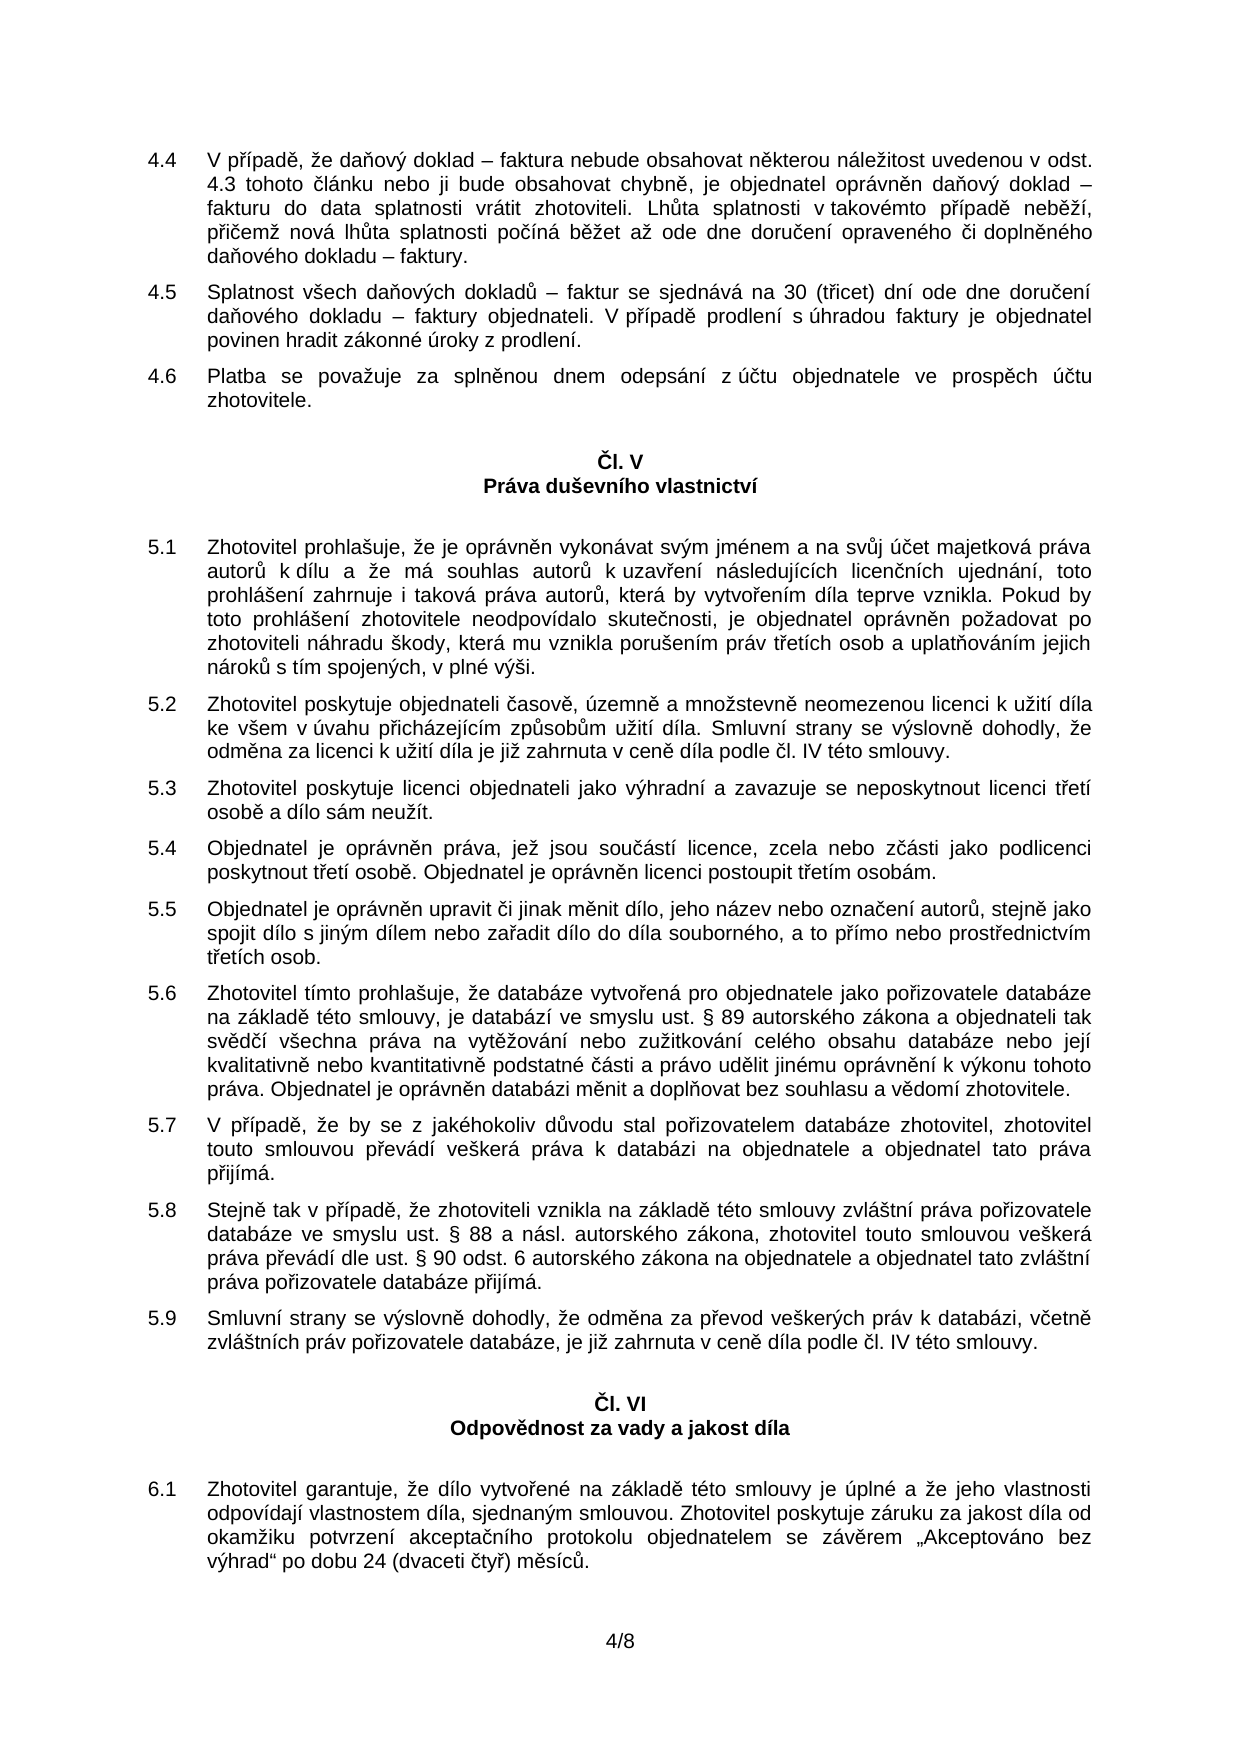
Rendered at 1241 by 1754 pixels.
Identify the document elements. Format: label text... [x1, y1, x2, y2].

text 5.8 Stejně tak v případě, že zhotoviteli vznikla na základě této smlouvy zvláštní práva pořizovatele databáze ve smyslu ust. § 88 a násl. autorského zákona, zhotovitel touto smlouvou veškerá práva převádí dle ust. § 90 odst. 6 autorského zákona na objednatele a objednatel tato zvláštní práva pořizovatele databáze přijímá. [148, 1198, 1092, 1293]
text 5.3 Zhotovitel poskytuje licenci objednateli jako výhradní a zavazuje se neposkytnout licenci třetí osobě a dílo sám neužít. [148, 776, 1092, 824]
text 5.1 Zhotovitel prohlašuje, že je oprávněn vykonávat svým jménem a na svůj účet majetková práva autorů k dílu a že má souhlas autorů k uzavření následujících licenčních ujednání, toto prohlášení zahrnuje i taková práva autorů, která by vytvořením díla teprve vznikla. Pokud by toto prohlášení zhotovitele neodpovídalo skutečnosti, je objednatel oprávněn požadovat po zhotoviteli náhradu škody, která mu vznikla porušením práv třetích osob a uplatňováním jejich nároků s tím spojených, v plné výši. [148, 535, 1092, 679]
text 5.7 V případě, že by se z jakéhokoliv důvodu stal pořizovatelem databáze zhotovitel, zhotovitel touto smlouvou převádí veškerá práva k databázi na objednatele a objednatel tato práva přijímá. [148, 1113, 1092, 1185]
text 5.5 Objednatel je oprávněn upravit či jinak měnit dílo, jeho název nebo označení autorů, stejně jako spojit dílo s jiným dílem nebo zařadit dílo do díla souborného, a to přímo nebo prostřednictvím třetích osob. [148, 897, 1092, 968]
text 4.4 V případě, že daňový doklad – faktura nebude obsahovat některou náležitost uvedenou v odst. 4.3 tohoto článku nebo ji bude obsahovat chybně, je objednatel oprávněn daňový doklad – fakturu do data splatnosti vrátit zhotoviteli. Lhůta splatnosti v takovémto případě neběží, přičemž nová lhůta splatnosti počíná běžet až ode dne doručení opraveného či doplněného daňového dokladu – faktury. [148, 148, 1092, 267]
text Práva duševního vlastnictví [148, 474, 1092, 498]
text Čl. VI [148, 1391, 1092, 1415]
text 5.6 Zhotovitel tímto prohlašuje, že databáze vytvořená pro objednatele jako pořizovatele databáze na základě této smlouvy, je databází ve smyslu ust. § 89 autorského zákona a objednateli tak svědčí všechna práva na vytěžování nebo zužitkování celého obsahu databáze nebo její kvalitativně nebo kvantitativně podstatné části a právo udělit jinému oprávnění k výkonu tohoto práva. Objednatel je oprávněn databázi měnit a doplňovat bez souhlasu a vědomí zhotovitele. [148, 981, 1092, 1101]
text 5.2 Zhotovitel poskytuje objednateli časově, územně a množstevně neomezenou licenci k užití díla ke všem v úvahu přicházejícím způsobům užití díla. Smluvní strany se výslovně dohodly, že odměna za licenci k užití díla je již zahrnuta v ceně díla podle čl. IV této smlouvy. [148, 691, 1092, 763]
text Čl. V [148, 450, 1092, 474]
text Odpovědnost za vady a jakost díla [148, 1415, 1092, 1439]
text 5.9 Smluvní strany se výslovně dohodly, že odměna za převod veškerých práv k databázi, včetně zvláštních práv pořizovatele databáze, je již zahrnuta v ceně díla podle čl. IV této smlouvy. [148, 1306, 1092, 1354]
text 4.5 Splatnost všech daňových dokladů – faktur se sjednává na 30 (třicet) dní ode dne doručení daňového dokladu – faktury objednateli. V případě prodlení s úhradou faktury je objednatel povinen hradit zákonné úroky z prodlení. [148, 280, 1092, 352]
text 5.4 Objednatel je oprávněn práva, jež jsou součástí licence, zcela nebo zčásti jako podlicenci poskytnout třetí osobě. Objednatel je oprávněn licenci postoupit třetím osobám. [148, 836, 1092, 884]
text 4.6 Platba se považuje za splněnou dnem odepsání z účtu objednatele ve prospěch účtu zhotovitele. [148, 364, 1092, 412]
text 6.1 Zhotovitel garantuje, že dílo vytvořené na základě této smlouvy je úplné a že jeho vlastnosti odpovídají vlastnostem díla, sjednaným smlouvou. Zhotovitel poskytuje záruku za jakost díla od okamžiku potvrzení akceptačního protokolu objednatelem se závěrem „Akceptováno bez výhrad“ po dobu 24 (dvaceti čtyř) měsíců. [148, 1477, 1092, 1573]
